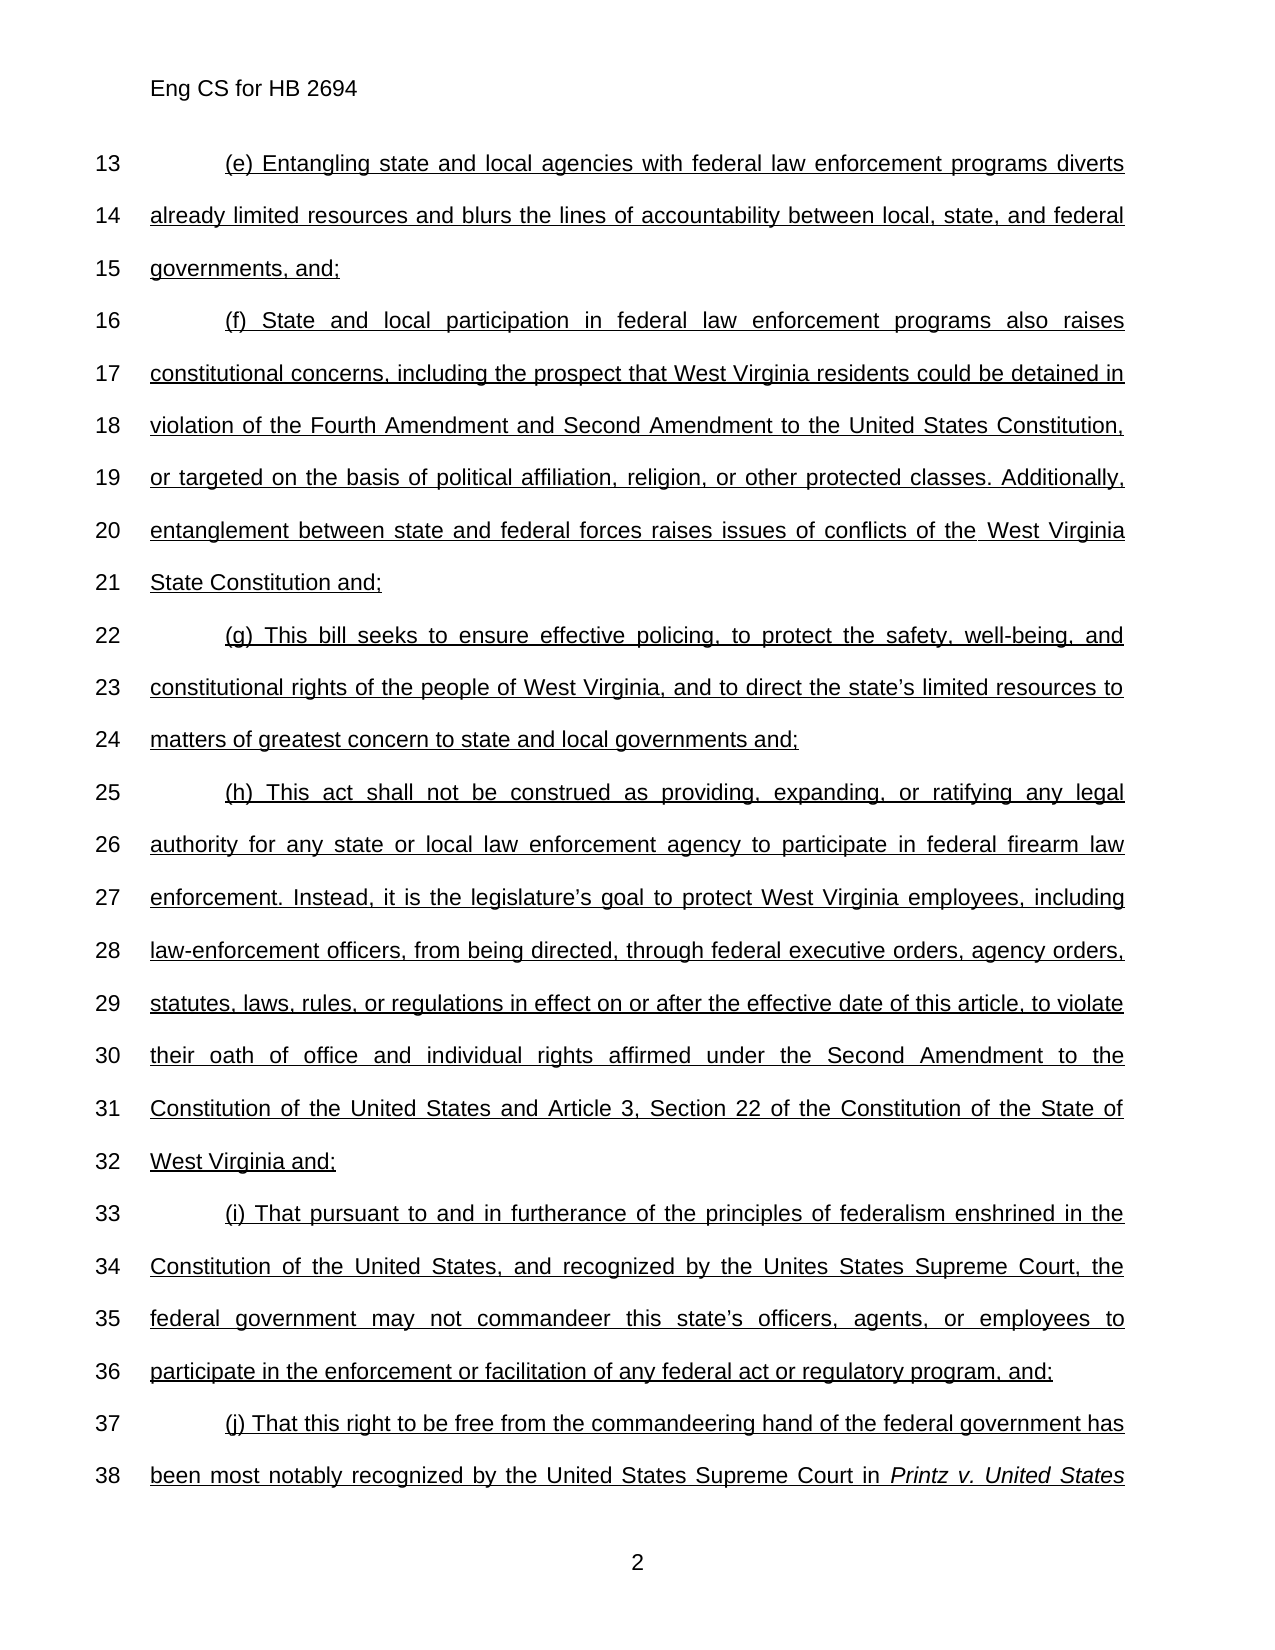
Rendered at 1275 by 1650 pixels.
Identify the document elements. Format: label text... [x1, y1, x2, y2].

text (e) Entangling state and local agencies with federal law enforcement programs diverts already limited resources and blurs the lines of accountability between local, state, and federal governments, and; [150, 226, 1125, 281]
text (h) This act shall not be construed as providing, expanding, or ratifying any legal authority for any state or local law enforcement agency to participate in federal firearm law enforcement. Instead, it is the legislature’s goal to protect West Virginia employees, including law-enforcement officers, from being directed, through federal executive orders, agency orders, statutes, laws, rules, or regulations in effect on or after the effective date of this article, to violate their oath of office and individual rights affirmed under the Second Amendment to the Constitution of the United States and Article 3, Section 22 of the Constitution of the State of West Virginia and; [150, 779, 1125, 854]
text (i) That pursuant to and in furtherance of the principles of federalism enshrined in the Constitution of the United States, and recognized by the Unites States Supreme Court, the federal government may not commandeer this state’s officers, agents, or employees to participate in the enforcement or facilitation of any federal act or regulatory program, and; [150, 1329, 1125, 1384]
text (i) That pursuant to and in furtherance of the principles of federalism enshrined in the Constitution of the United States, and recognized by the Unites States Supreme Court, the federal government may not commandeer this state’s officers, agents, or employees to participate in the enforcement or facilitation of any federal act or regulatory program, and; [150, 1200, 1125, 1328]
text (h) This act shall not be construed as providing, expanding, or ratifying any legal authority for any state or local law enforcement agency to participate in federal firearm law enforcement. Instead, it is the legislature’s goal to protect West Virginia employees, including law-enforcement officers, from being directed, through federal executive orders, agency orders, statutes, laws, rules, or regulations in effect on or after the effective date of this article, to violate their oath of office and individual rights affirmed under the Second Amendment to the Constitution of the United States and Article 3, Section 22 of the Constitution of the State of West Virginia and; [150, 1066, 1125, 1174]
text (f) State and local participation in federal law enforcement programs also raises constitutional concerns, including the prospect that West Virginia residents could be detained in violation of the Fourth Amendment and Second Amendment to the United States Constitution, or targeted on the basis of political affiliation, religion, or other protected classes. Additionally, entanglement between state and federal forces raises issues of conflicts of the West Virginia State Constitution and; [150, 488, 1125, 540]
text (h) This act shall not be construed as providing, expanding, or ratifying any legal authority for any state or local law enforcement agency to participate in federal firearm law enforcement. Instead, it is the legislature’s goal to protect West Virginia employees, including law-enforcement officers, from being directed, through federal executive orders, agency orders, statutes, laws, rules, or regulations in effect on or after the effective date of this article, to violate their oath of office and individual rights affirmed under the Second Amendment to the Constitution of the United States and Article 3, Section 22 of the Constitution of the State of West Virginia and; [150, 908, 1125, 960]
text (f) State and local participation in federal law enforcement programs also raises constitutional concerns, including the prospect that West Virginia residents could be detained in violation of the Fourth Amendment and Second Amendment to the United States Constitution, or targeted on the basis of political affiliation, religion, or other protected classes. Additionally, entanglement between state and federal forces raises issues of conflicts of the West Virginia State Constitution and; [150, 541, 1125, 596]
text (f) State and local participation in federal law enforcement programs also raises constitutional concerns, including the prospect that West Virginia residents could be detained in violation of the Fourth Amendment and Second Amendment to the United States Constitution, or targeted on the basis of political affiliation, religion, or other protected classes. Additionally, entanglement between state and federal forces raises issues of conflicts of the West Virginia State Constitution and; [150, 307, 1125, 382]
text (e) Entangling state and local agencies with federal law enforcement programs diverts already limited resources and blurs the lines of accountability between local, state, and federal governments, and; [150, 150, 1125, 225]
text (h) This act shall not be construed as providing, expanding, or ratifying any legal authority for any state or local law enforcement agency to participate in federal firearm law enforcement. Instead, it is the legislature’s goal to protect West Virginia employees, including law-enforcement officers, from being directed, through federal executive orders, agency orders, statutes, laws, rules, or regulations in effect on or after the effective date of this article, to violate their oath of office and individual rights affirmed under the Second Amendment to the Constitution of the United States and Article 3, Section 22 of the Constitution of the State of West Virginia and; [150, 961, 1125, 1065]
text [150, 1410, 1125, 1485]
text (f) State and local participation in federal law enforcement programs also raises constitutional concerns, including the prospect that West Virginia residents could be detained in violation of the Fourth Amendment and Second Amendment to the United States Constitution, or targeted on the basis of political affiliation, religion, or other protected classes. Additionally, entanglement between state and federal forces raises issues of conflicts of the West Virginia State Constitution and; [150, 384, 1125, 487]
text (h) This act shall not be construed as providing, expanding, or ratifying any legal authority for any state or local law enforcement agency to participate in federal firearm law enforcement. Instead, it is the legislature’s goal to protect West Virginia employees, including law-enforcement officers, from being directed, through federal executive orders, agency orders, statutes, laws, rules, or regulations in effect on or after the effective date of this article, to violate their oath of office and individual rights affirmed under the Second Amendment to the Constitution of the United States and Article 3, Section 22 of the Constitution of the State of West Virginia and; [150, 855, 1125, 907]
text (g) This bill seeks to ensure effective policing, to protect the safety, well-being, and constitutional rights of the people of West Virginia, and to direct the state’s limited resources to matters of greatest concern to state and local governments and; [150, 622, 1125, 753]
